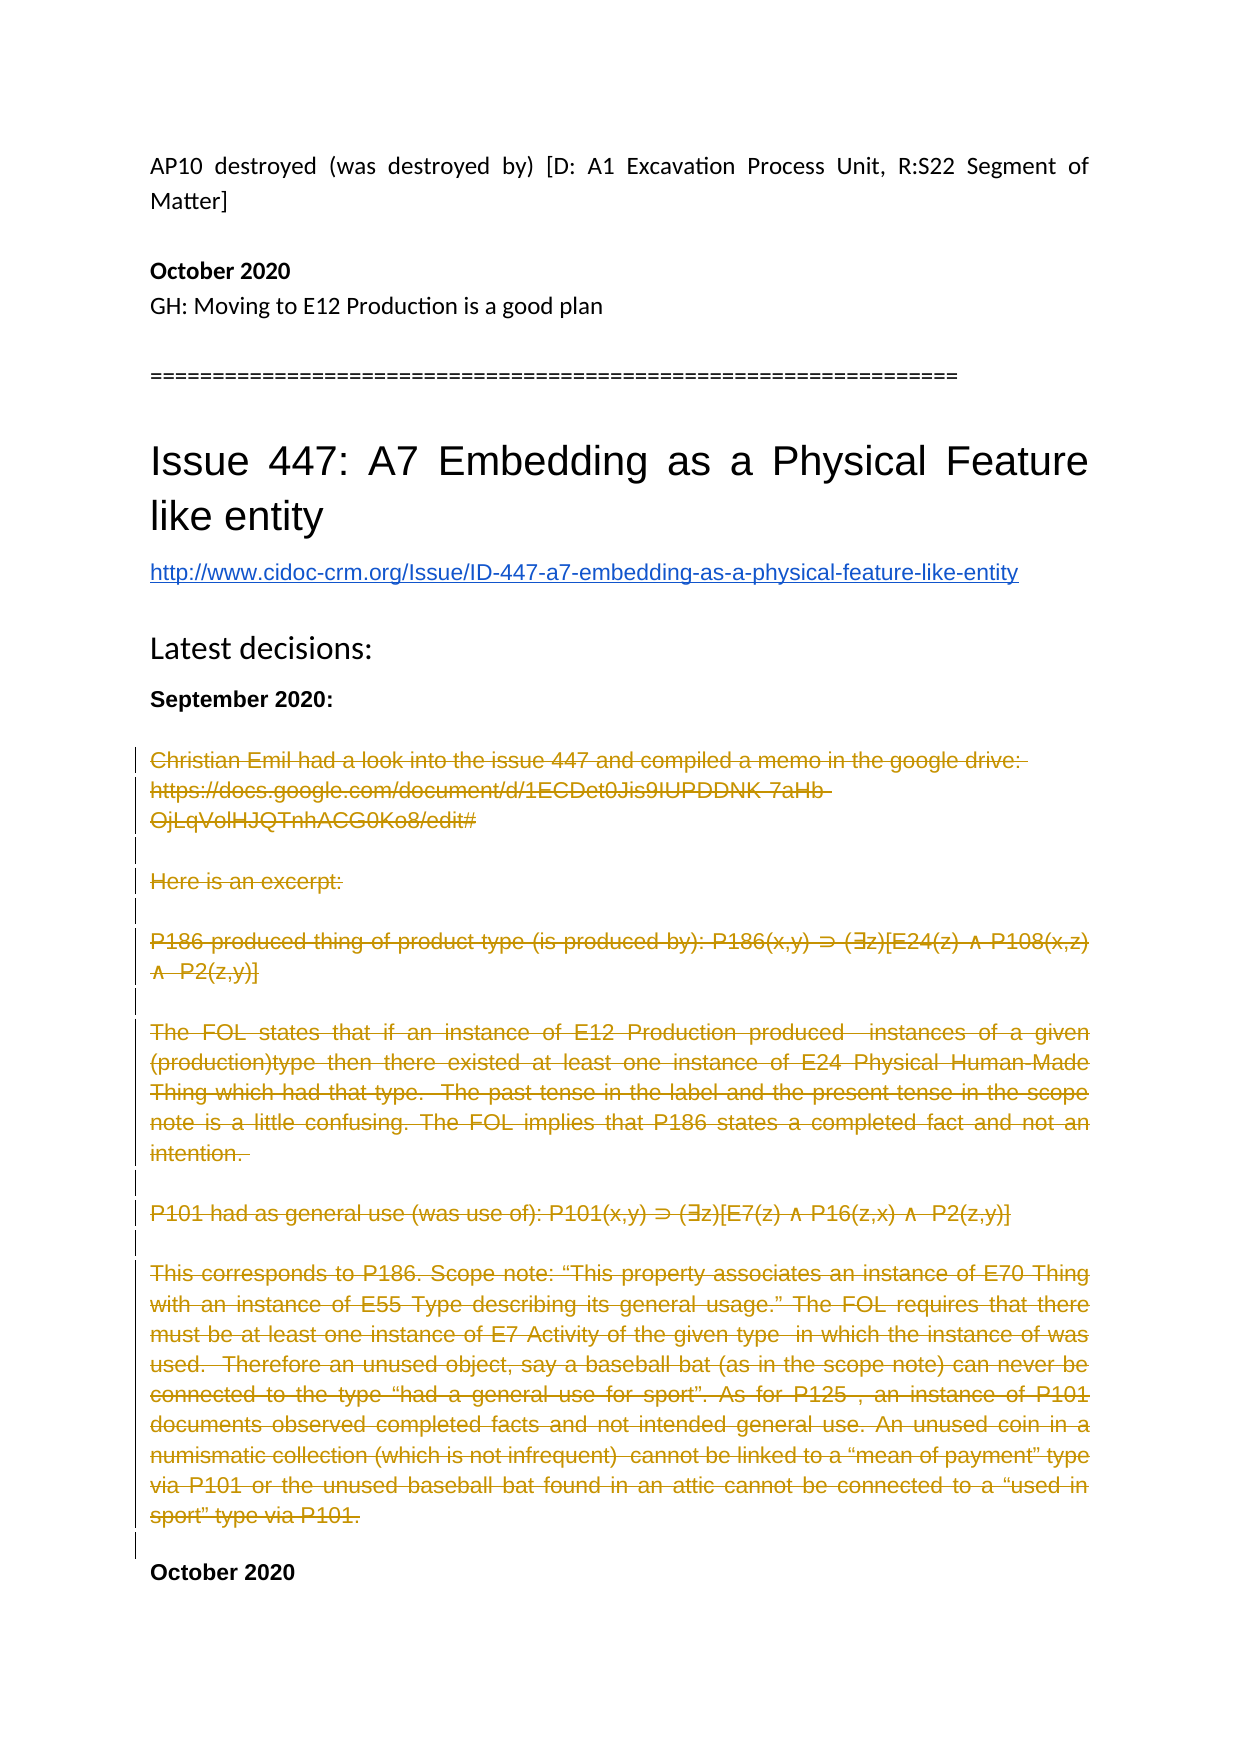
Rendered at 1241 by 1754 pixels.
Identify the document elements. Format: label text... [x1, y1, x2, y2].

text http://www.cidoc-crm.org/Issue/ID-447-a7-embedding-as-a-physical-feature-like-entity [150, 559, 1090, 586]
text GH: Moving to E12 Production is a good plan [150, 290, 1090, 321]
text October 2020 [150, 255, 1090, 286]
text October 2020 [150, 1558, 1090, 1585]
text ================================================================= [150, 360, 1090, 391]
text September 2020: [150, 686, 1090, 713]
subtitle Latest decisions: [150, 627, 1090, 668]
text AP10 destroyed (was destroyed by) [D: A1 Excavation Process Unit, R:S22 Segment of Matter] [150, 150, 1090, 216]
subtitle Issue 447: A7 Embedding as a Physical Feature like entity [150, 437, 1090, 540]
